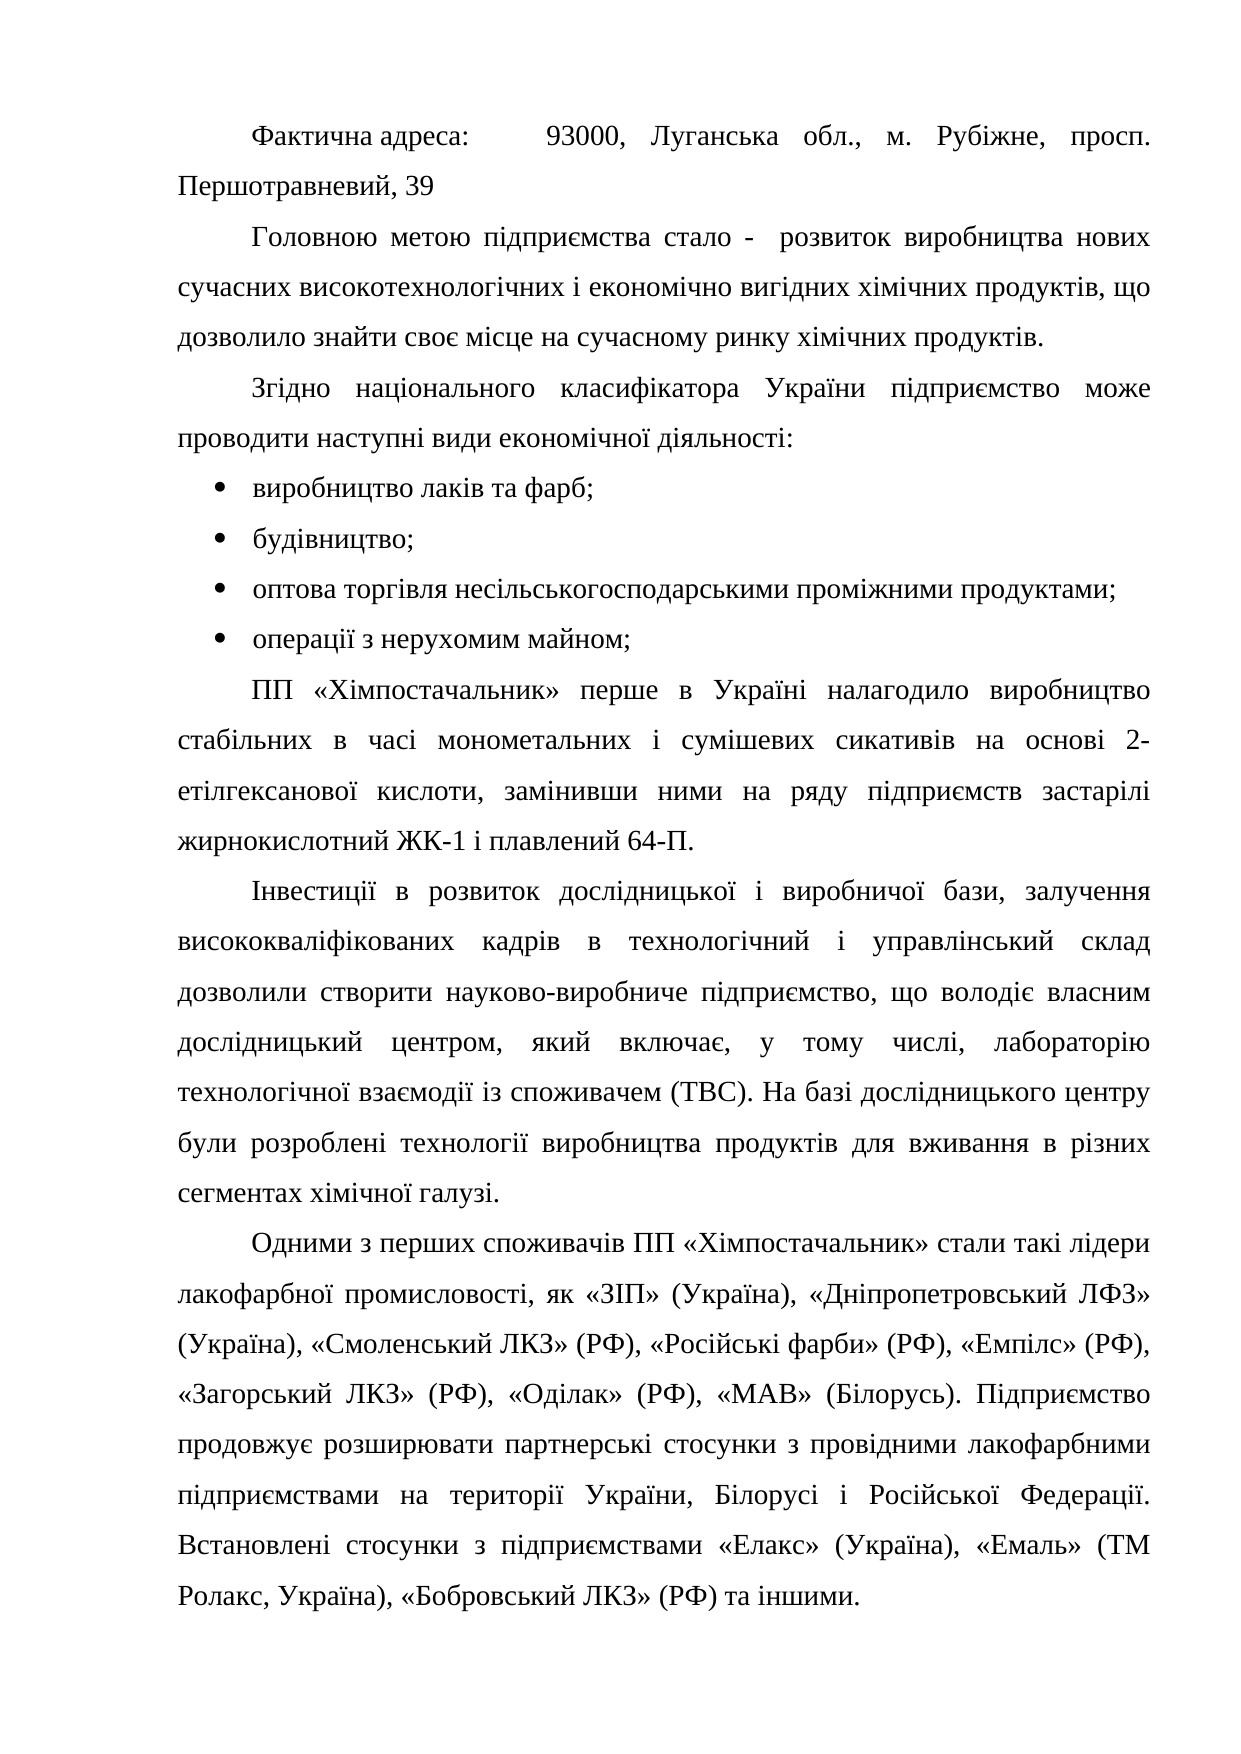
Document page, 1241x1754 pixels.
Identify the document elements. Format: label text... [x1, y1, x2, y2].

list оптова торгівля несільськогосподарськими проміжними продуктами; [215, 571, 1152, 605]
text Інвестиції в розвиток дослідницької і виробничої бази, залучення висококваліфікованих кадрів в технологічний і управлінський склад дозволили створити науково-виробниче підприємство, що володіє власним дослідницький центром, який включає, у тому числі, лабораторію технологічної взаємодії із споживачем (ТВС). На базі дослідницького центру були розроблені технології виробництва продуктів для вживання в різних сегментах хімічної галузі. [177, 873, 1152, 1209]
list операції з нерухомим майном; [215, 622, 1152, 655]
text Одними з перших споживачів ПП «Хімпостачальник» стали такі лідери лакофарбної промисловості, як «ЗІП» (Україна), «Дніпропетровський ЛФЗ» (Україна), «Смоленський ЛКЗ» (РФ), «Російські фарби» (РФ), «Емпілс» (РФ), «Загорський ЛКЗ» (РФ), «Оділак» (РФ), «МАВ» (Білорусь). Підприємство продовжує розширювати партнерські стосунки з провідними лакофарбними підприємствами на території України, Білорусі і Російської Федерації. Встановлені стосунки з підприємствами «Елакс» (Україна), «Емаль» (ТМ Ролакс, Україна), «Бобровський ЛКЗ» (РФ) та іншими. [177, 1225, 1152, 1611]
text Фактична адреса: 93000, Луганська обл., м. Рубіжне, просп. Першотравневий, 39 [177, 118, 1152, 202]
text Головною метою підприємства стало - розвиток виробництва нових сучасних високотехнологічних і економічно вигідних хімічних продуктів, що дозволило знайти своє місце на сучасному ринку хімічних продуктів. [177, 219, 1152, 353]
list виробництво лаків та фарб; [215, 470, 1152, 504]
text ПП «Хімпостачальник» перше в Україні налагодило виробництво стабільних в часі монометальних і сумішевих сикативів на основі 2-етілгексанової кислоти, замінивши ними на ряду підприємств застарілі жирнокислотний ЖК-1 і плавлений 64-П. [177, 672, 1152, 856]
list будівництво; [215, 521, 1152, 554]
text Згідно національного класифікатора України підприємство може проводити наступні види економічної діяльності: [177, 370, 1152, 453]
